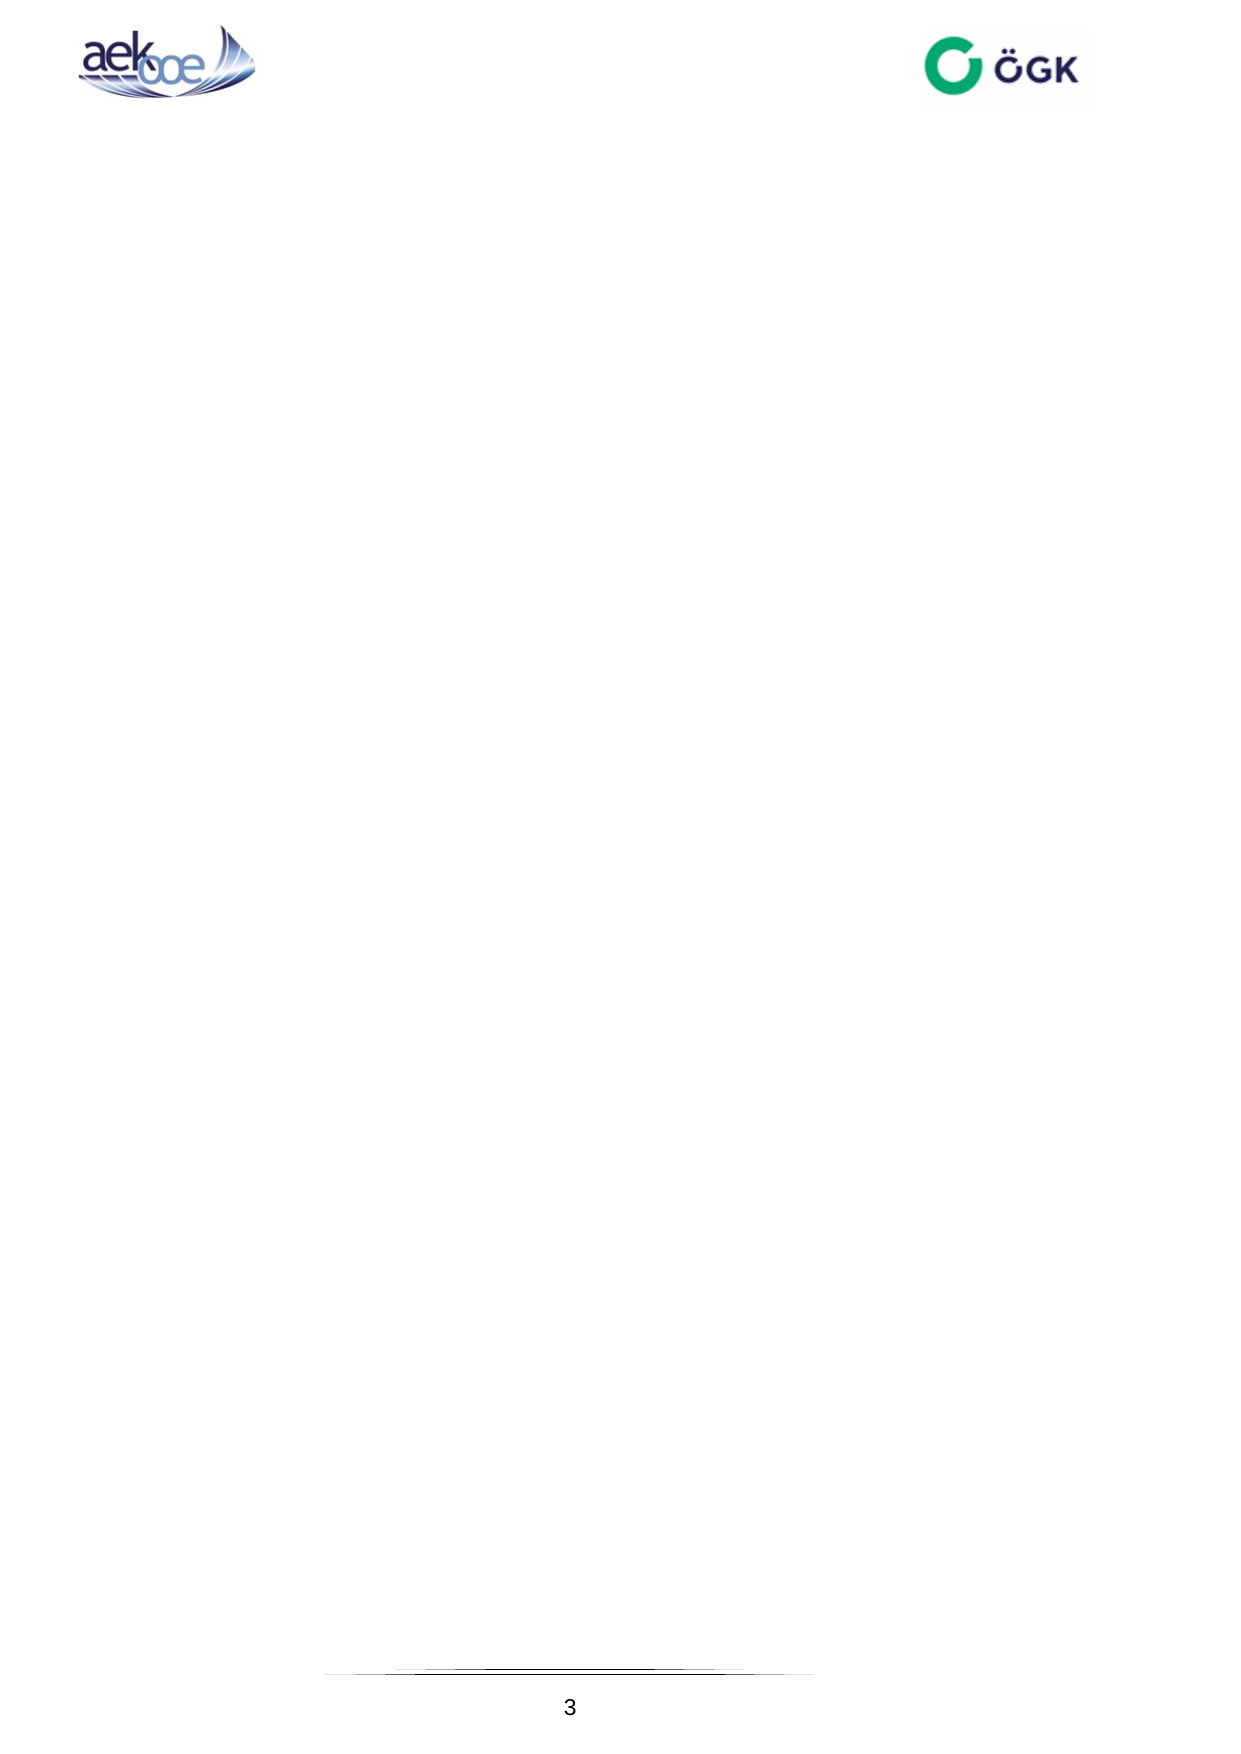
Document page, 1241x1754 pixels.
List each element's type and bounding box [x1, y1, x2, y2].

picture [922, 29, 1092, 107]
picture [77, 25, 256, 100]
